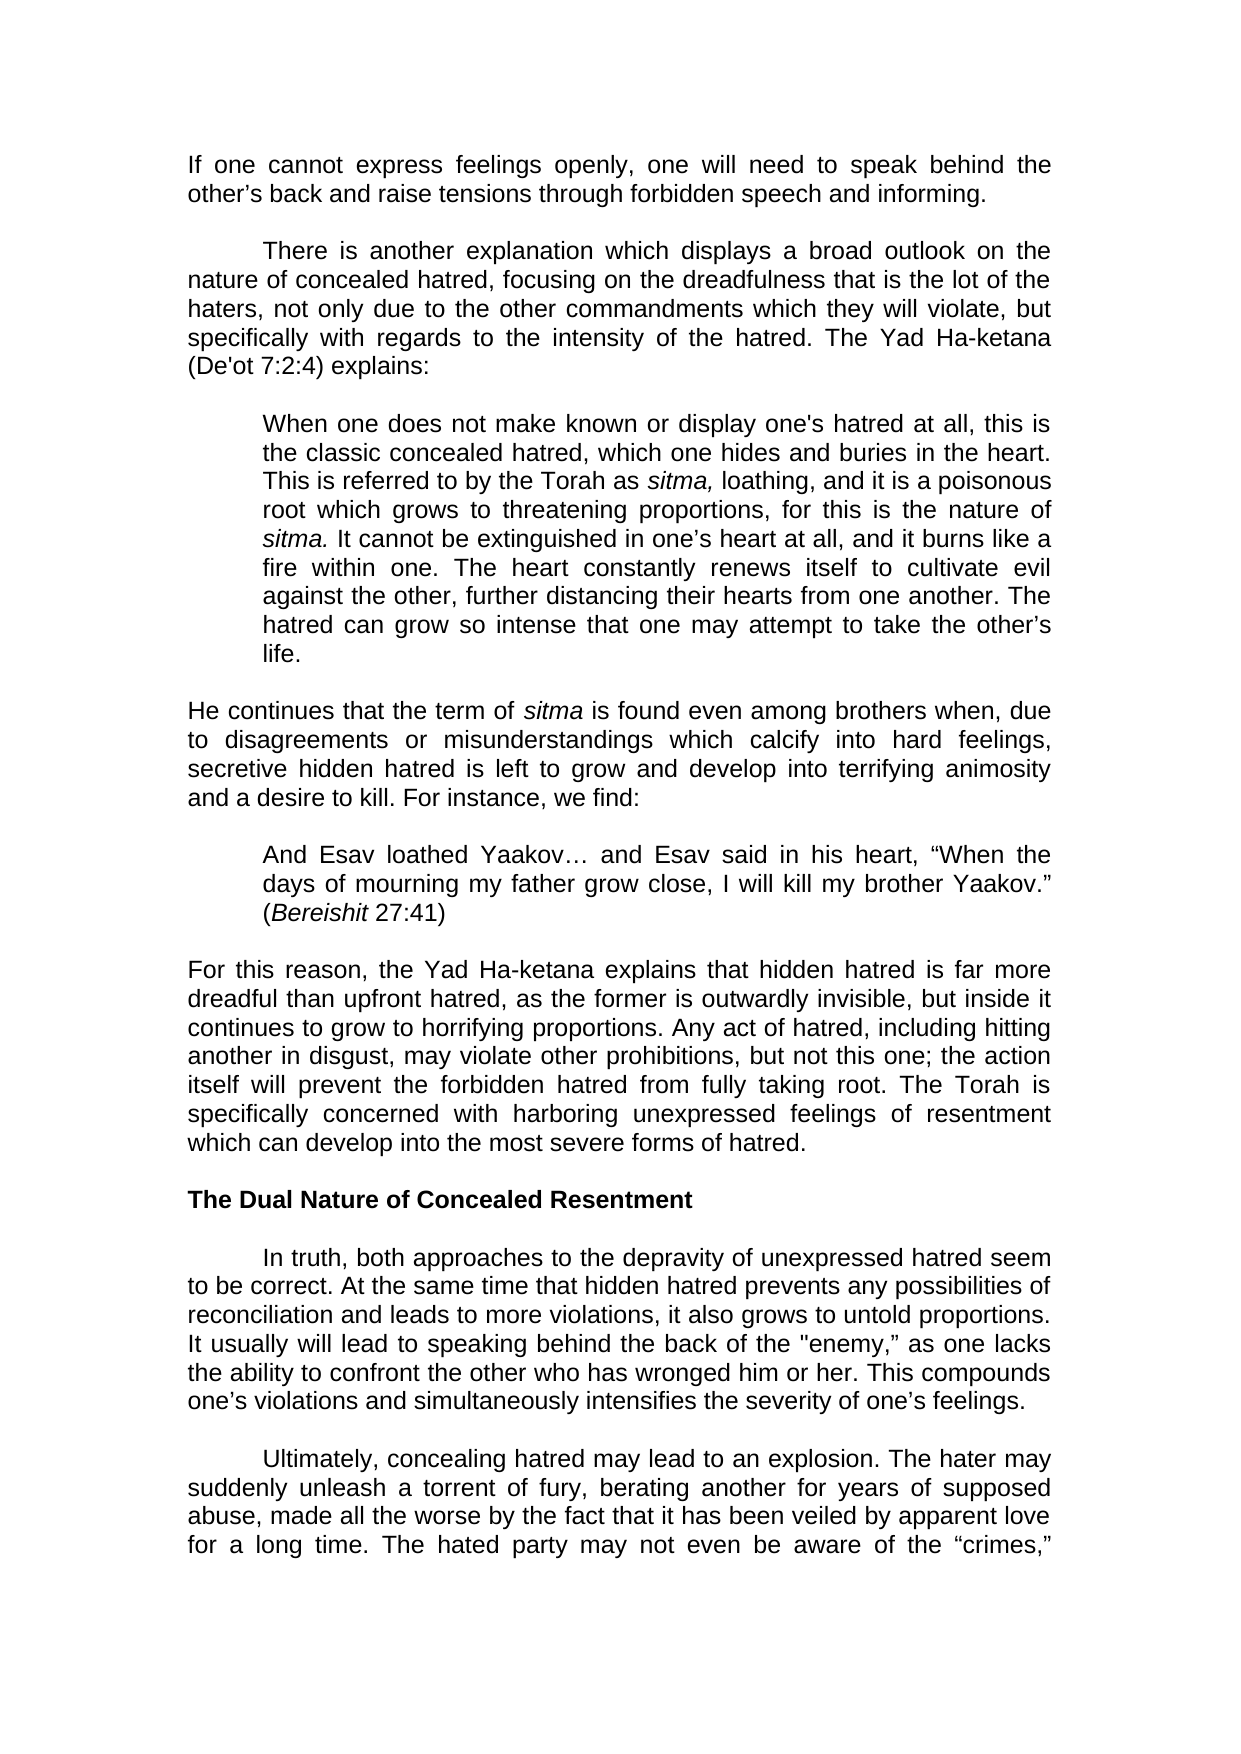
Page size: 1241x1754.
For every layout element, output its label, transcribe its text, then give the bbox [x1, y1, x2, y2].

text In truth, both approaches to the depravity of unexpressed hatred seem to be correct. At the same time that hidden hatred prevents any possibilities of reconciliation and leads to more violations, it also grows to untold proportions. It usually will lead to speaking behind the back of the "enemy,” as one lacks the ability to confront the other who has wronged him or her. This compounds one’s violations and simultaneously intensifies the severity of one’s feelings. [187, 1242, 1053, 1415]
text When one does not make known or display one's hatred at all, this is the classic concealed hatred, which one hides and buries in the heart. This is referred to by the Torah as sitma, loathing, and it is a poisonous root which grows to threatening proportions, for this is the nature of sitma. It cannot be extinguished in one’s heart at all, and it burns like a fire within one. The heart constantly renews itself to cultivate evil against the other, further distancing their hearts from one another. The hatred can grow so intense that one may attempt to take the other’s life. [262, 409, 1053, 667]
text If one cannot express feelings openly, one will need to speak behind the other’s back and raise tensions through forbidden speech and informing. [187, 150, 1053, 207]
text He continues that the term of sitma is found even among brothers when, due to disagreements or misunderstandings which calcify into hard feelings, secretive hidden hatred is left to grow and develop into terrifying animosity and a desire to kill. For instance, we find: [187, 696, 1053, 811]
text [187, 1444, 1053, 1559]
text The Dual Nature of Concealed Resentment [187, 1185, 1053, 1214]
text There is another explanation which displays a broad outlook on the nature of concealed hatred, focusing on the dreadfulness that is the lot of the haters, not only due to the other commandments which they will violate, but specifically with regards to the intensity of the hatred. The Yad Ha-ketana (De'ot 7:2:4) explains: [187, 236, 1053, 380]
text And Esav loathed Yaakov… and Esav said in his heart, “When the days of mourning my father grow close, I will kill my brother Yaakov.” (Bereishit 27:41) [262, 840, 1053, 926]
text For this reason, the Yad Ha-ketana explains that hidden hatred is far more dreadful than upfront hatred, as the former is outwardly invisible, but inside it continues to grow to horrifying proportions. Any act of hatred, including hitting another in disgust, may violate other prohibitions, but not this one; the action itself will prevent the forbidden hatred from fully taking root. The Torah is specifically concerned with harboring unexpressed feelings of resentment which can develop into the most severe forms of hatred. [187, 955, 1053, 1156]
